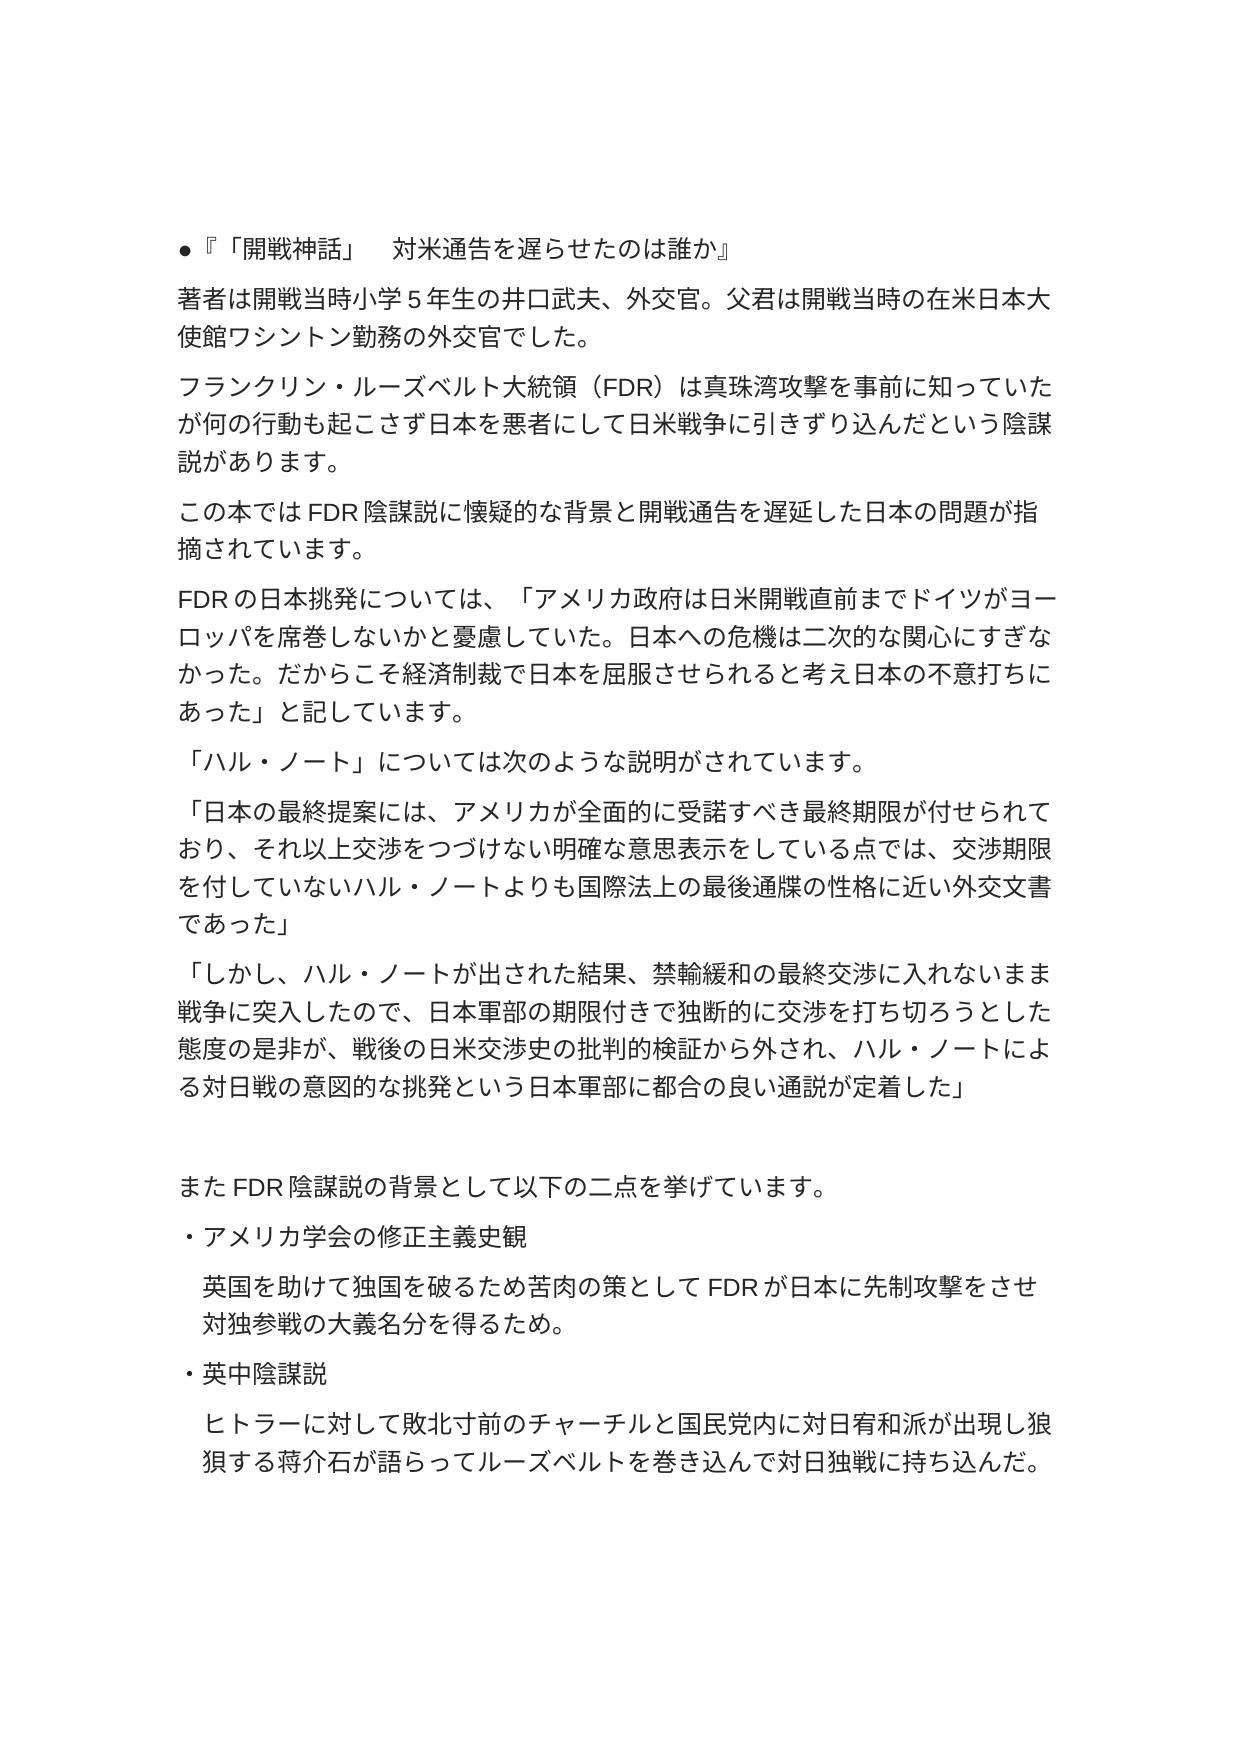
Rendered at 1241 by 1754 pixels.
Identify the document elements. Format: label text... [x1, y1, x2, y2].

text 英国を助けて独国を破るため苦肉の策としてFDRが日本に先制攻撃をさせ対独参戦の大義名分を得るため。 [177, 1267, 1063, 1342]
text ・英中陰謀説 [177, 1354, 1063, 1392]
text この本ではFDR陰謀説に懐疑的な背景と開戦通告を遅延した日本の問題が指摘されています。 [177, 492, 1063, 567]
text FDRの日本挑発については、「アメリカ政府は日米開戦直前までドイツがヨーロッパを席巻しないかと憂慮していた。日本への危機は二次的な関心にすぎなかった。だからこそ経済制裁で日本を屈服させられると考え日本の不意打ちにあった」と記しています。 [177, 579, 1063, 729]
text 著者は開戦当時小学5年生の井口武夫、外交官。父君は開戦当時の在米日本大使館ワシントン勤務の外交官でした。 [177, 279, 1063, 354]
text フランクリン・ルーズベルト大統領（FDR）は真珠湾攻撃を事前に知っていたが何の行動も起こさず日本を悪者にして日米戦争に引きずり込んだという陰謀説があります。 [177, 367, 1063, 479]
text 「ハル・ノート」については次のような説明がされています。 [177, 742, 1063, 779]
text 「しかし、ハル・ノートが出された結果、禁輸緩和の最終交渉に入れないまま戦争に突入したので、日本軍部の期限付きで独断的に交渉を打ち切ろうとした態度の是非が、戦後の日米交渉史の批判的検証から外され、ハル・ノートによる対日戦の意図的な挑発という日本軍部に都合の良い通説が定着した」 [177, 954, 1063, 1104]
text ・アメリカ学会の修正主義史観 [177, 1217, 1063, 1254]
text またFDR陰謀説の背景として以下の二点を挙げています。 [177, 1167, 1063, 1204]
text ●『「開戦神話」 対米通告を遅らせたのは誰か』 [177, 229, 1063, 267]
text 「日本の最終提案には、アメリカが全面的に受諾すべき最終期限が付せられており、それ以上交渉をつづけない明確な意思表示をしている点では、交渉期限を付していないハル・ノートよりも国際法上の最後通牒の性格に近い外交文書であった」 [177, 792, 1063, 942]
text ヒトラーに対して敗北寸前のチャーチルと国民党内に対日宥和派が出現し狼狽する蒋介石が語らってルーズベルトを巻き込んで対日独戦に持ち込んだ。 [177, 1404, 1063, 1479]
